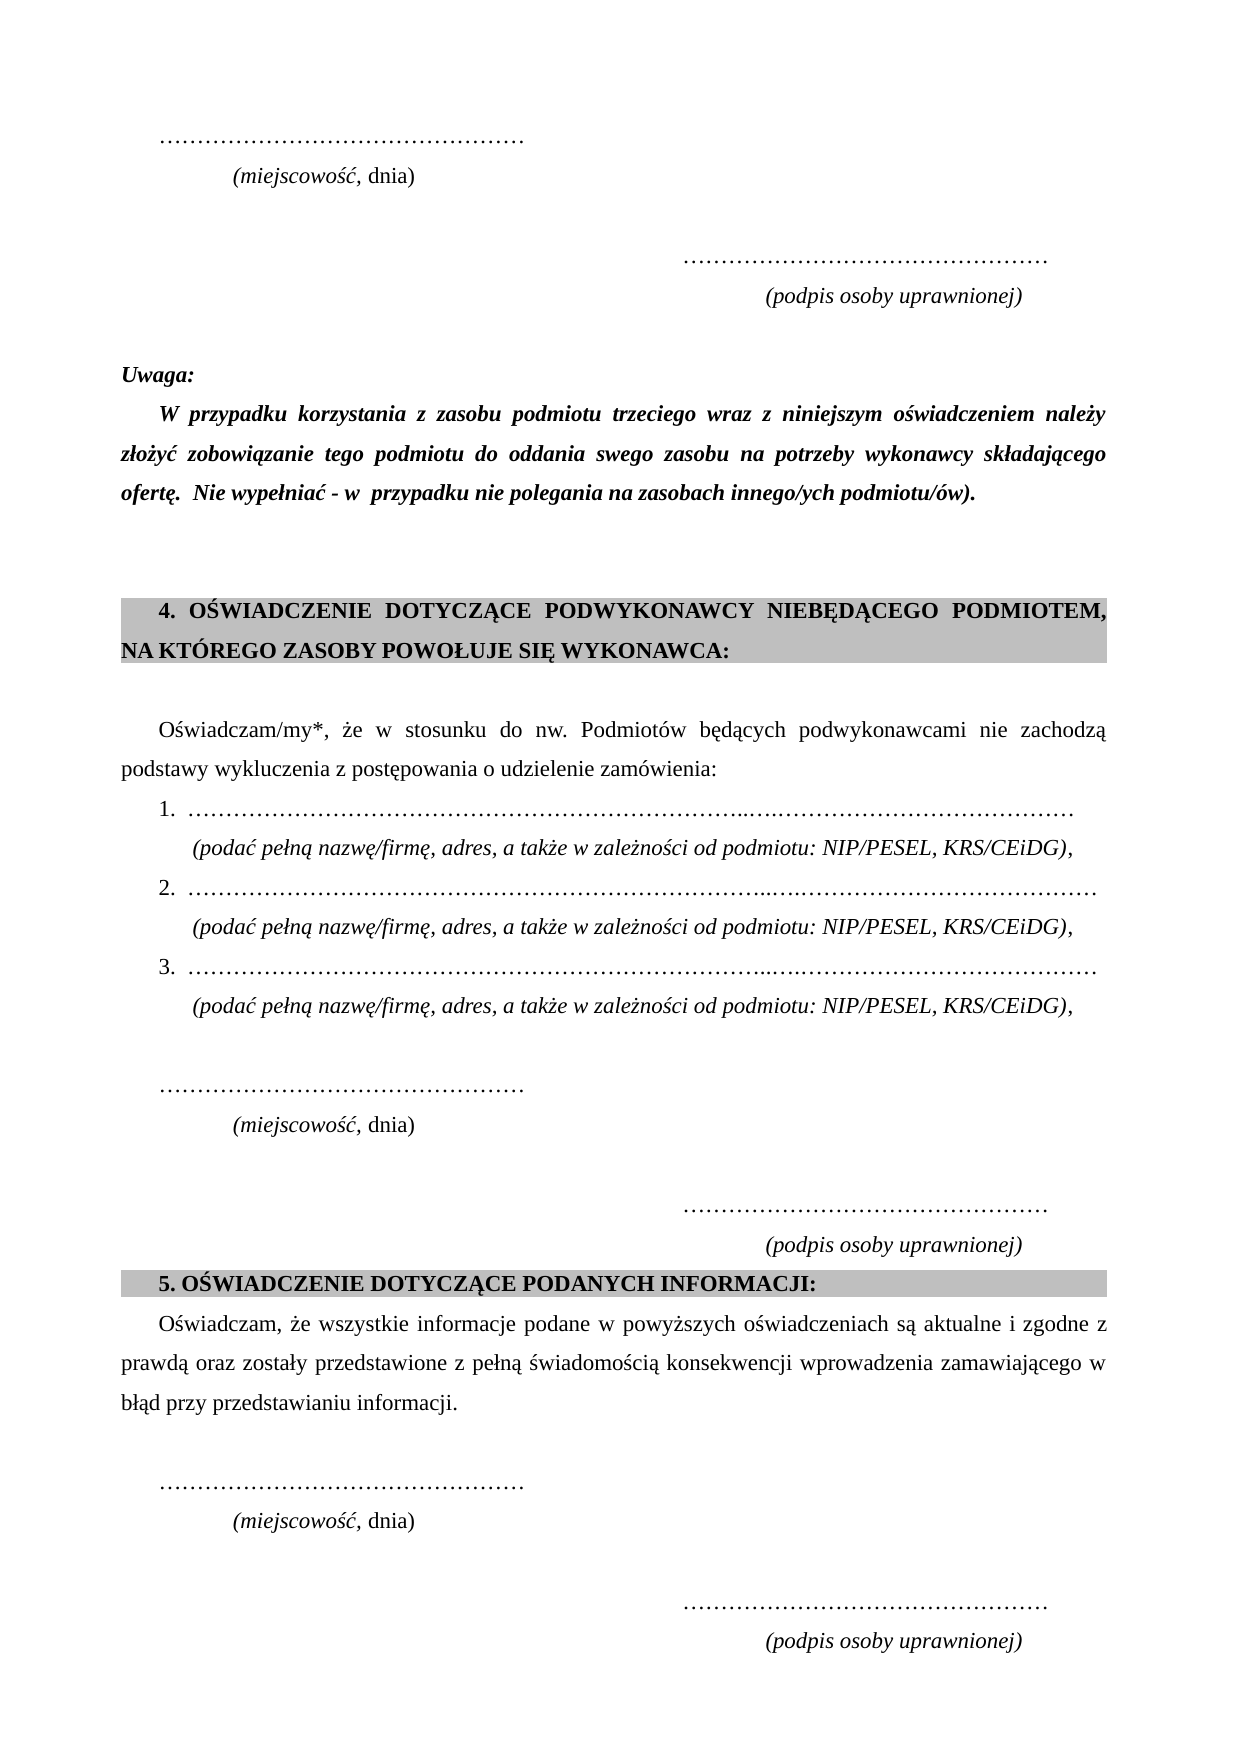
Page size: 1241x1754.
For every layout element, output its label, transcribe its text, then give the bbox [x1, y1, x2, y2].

text (podpis osoby uprawnionej) [682, 282, 1107, 308]
text ………………………………………… [682, 1150, 1107, 1218]
text 5. OŚWIADCZENIE DOTYCZĄCE PODANYCH INFORMACJI: [121, 1270, 1107, 1297]
text ………………………………………… [682, 1547, 1107, 1614]
text Oświadczam, że wszystkie informacje podane w powyższych oświadczeniach są aktualne i zgodne z prawdą oraz zostały przedstawione z pełną świadomością konsekwencji wprowadzenia zamawiającego w błąd przy przedstawianiu informacji. [121, 1310, 1107, 1415]
text Oświadczam/my*, że w stosunku do nw. Podmiotów będących podwykonawcami nie zachodzą podstawy wykluczenia z postępowania o udzielenie zamówienia: [121, 716, 1107, 782]
text W przypadku korzystania z zasobu podmiotu trzeciego wraz z niniejszym oświadczeniem należy złożyć zobowiązanie tego podmiotu do oddania swego zasobu na potrzeby wykonawcy składającego ofertę. Nie wypełniać - w przypadku nie polegania na zasobach innego/ych podmiotu/ów). [121, 400, 1107, 506]
text (podać pełną nazwę/firmę, adres, a także w zależności od podmiotu: NIP/PESEL, KRS/CEiDG), [121, 992, 1107, 1019]
text (miejscowość, dnia) [121, 162, 1107, 188]
text ………………………………………… [121, 1071, 1107, 1098]
text (miejscowość, dnia) [121, 1111, 1107, 1137]
text 4. OŚWIADCZENIE DOTYCZĄCE PODWYKONAWCY NIEBĘDĄCEGO PODMIOTEM, NA KTÓREGO ZASOBY POWOŁUJE SIĘ WYKONAWCA: [121, 598, 1107, 663]
text (podpis osoby uprawnionej) [682, 1231, 1107, 1257]
text (podać pełną nazwę/firmę, adres, a także w zależności od podmiotu: NIP/PESEL, KRS/CEiDG), [121, 913, 1107, 940]
text 2. …………………………………………………………………..….………………………………… [121, 874, 1107, 900]
text Uwaga: [121, 361, 1107, 387]
text ………………………………………… [682, 201, 1107, 269]
text 1. ………………………………………………………………..….………………………………… [121, 795, 1107, 821]
text (miejscowość, dnia) [121, 1507, 1107, 1534]
text 3. …………………………………………………………………..….………………………………… [121, 953, 1107, 979]
text (podać pełną nazwę/firmę, adres, a także w zależności od podmiotu: NIP/PESEL, KRS/CEiDG), [121, 834, 1107, 861]
text ………………………………………… [121, 122, 1107, 148]
text (podpis osoby uprawnionej) [682, 1627, 1107, 1654]
text ………………………………………… [121, 1468, 1107, 1494]
